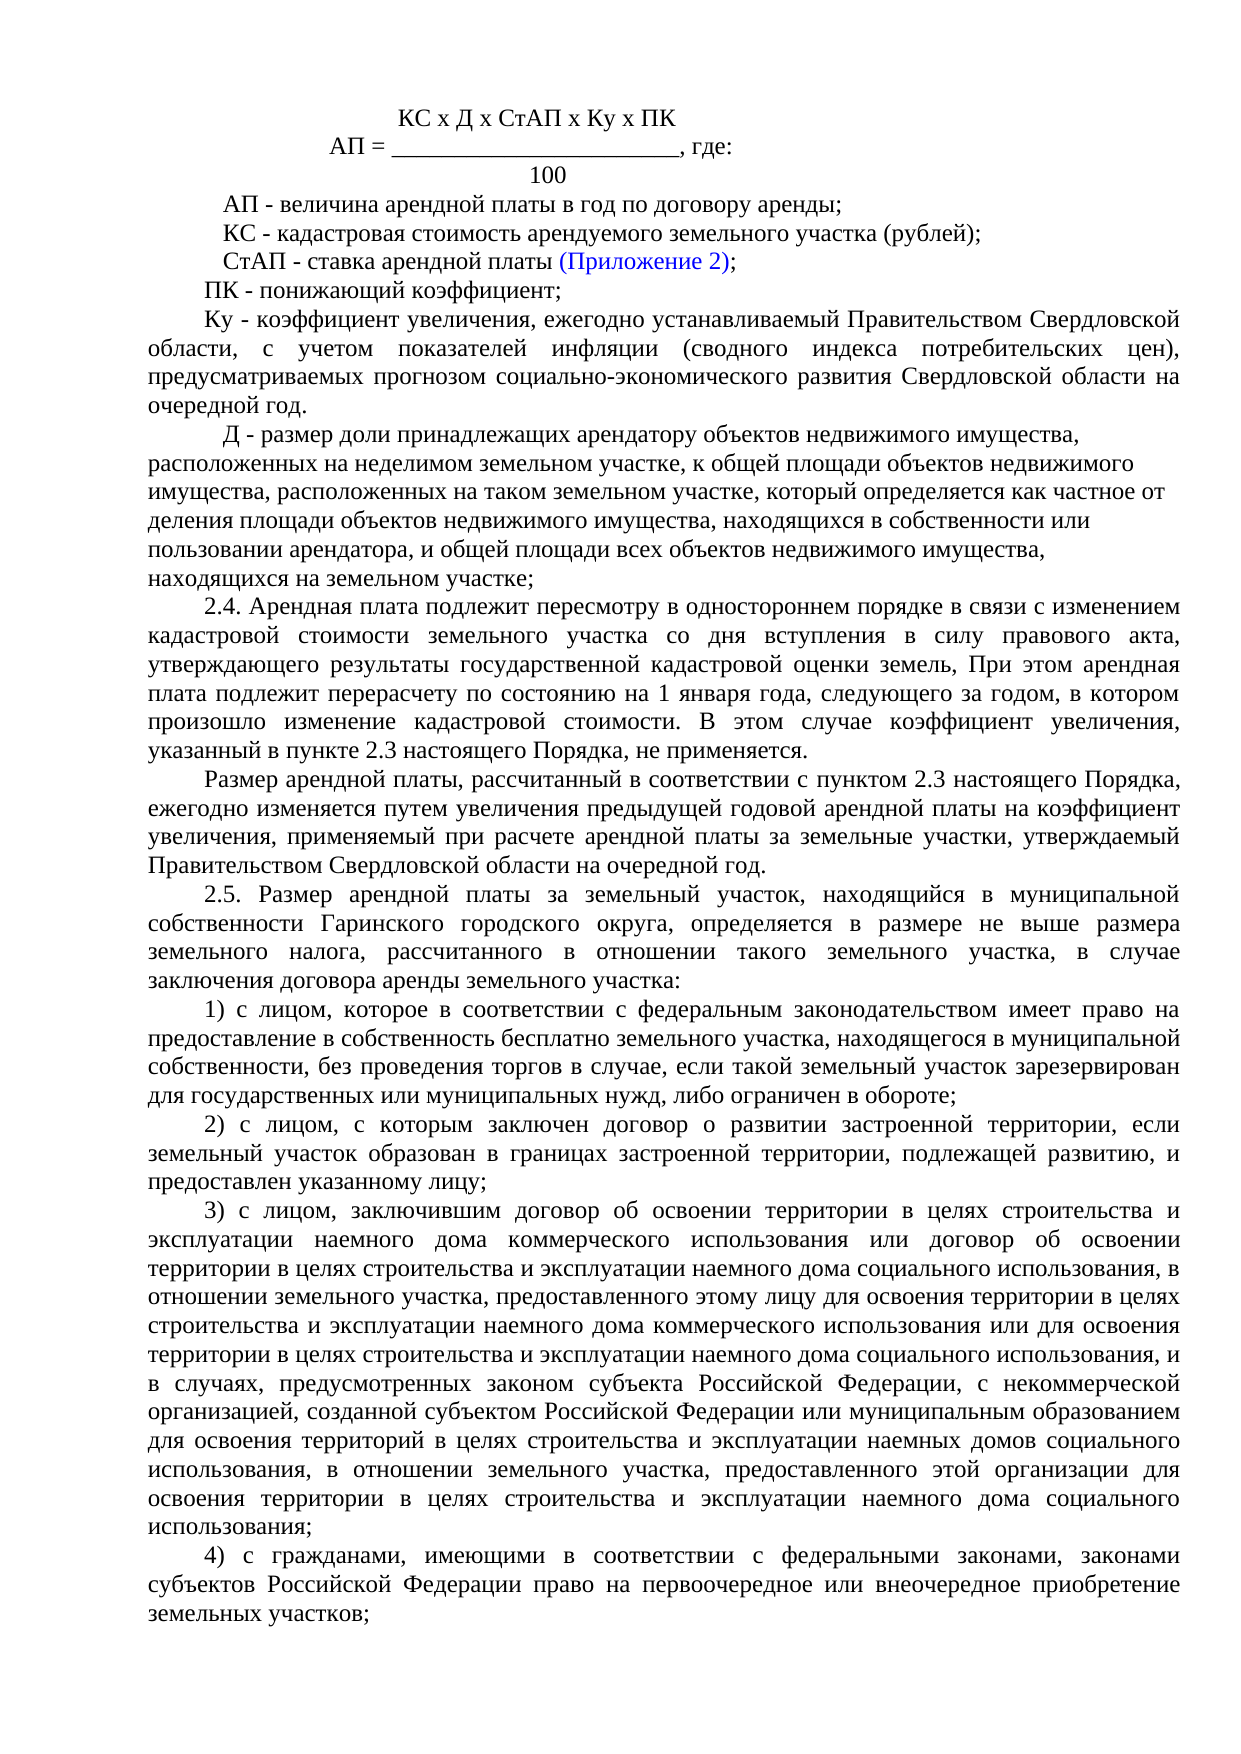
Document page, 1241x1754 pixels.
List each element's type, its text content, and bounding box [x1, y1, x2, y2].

text СтАП - ставка арендной платы (Приложение 2); [148, 246, 1181, 275]
text 2.4. Арендная плата подлежит пересмотру в одностороннем порядке в связи с изменением кадастровой стоимости земельного участка со дня вступления в силу правового акта, утверждающего результаты государственной кадастровой оценки земель, При этом арендная плата подлежит перерасчету по состоянию на 1 января года, следующего за годом, в котором произошло изменение кадастровой стоимости. В этом случае коэффициент увеличения, указанный в пункте 2.3 настоящего Порядка, не применяется. [148, 591, 1181, 764]
text АП - величина арендной платы в год по договору аренды; [148, 189, 1181, 218]
text АП = _______________________, где: [148, 131, 1181, 160]
text 2) с лицом, с которым заключен договор о развитии застроенной территории, если земельный участок образован в границах застроенной территории, подлежащей развитию, и предоставлен указанному лицу; [148, 1109, 1181, 1195]
text Размер арендной платы, рассчитанный в соответствии с пунктом 2.3 настоящего Порядка, ежегодно изменяется путем увеличения предыдущей годовой арендной платы на коэффициент увеличения, применяемый при расчете арендной платы за земельные участки, утверждаемый Правительством Свердловской области на очередной год. [148, 764, 1181, 879]
text 100 [148, 160, 1181, 189]
text 4) с гражданами, имеющими в соответствии с федеральными законами, законами субъектов Российской Федерации право на первоочередное или внеочередное приобретение земельных участков; [148, 1540, 1181, 1626]
text КС - кадастровая стоимость арендуемого земельного участка (рублей); [148, 218, 1181, 246]
text ПК - понижающий коэффициент; [148, 275, 1181, 304]
text 1) с лицом, которое в соответствии с федеральным законодательством имеет право на предоставление в собственность бесплатно земельного участка, находящегося в муниципальной собственности, без проведения торгов в случае, если такой земельный участок зарезервирован для государственных или муниципальных нужд, либо ограничен в обороте; [148, 994, 1181, 1109]
text 2.5. Размер арендной платы за земельный участок, находящийся в муниципальной собственности Гаринского городского округа, определяется в размере не выше размера земельного налога, рассчитанного в отношении такого земельного участка, в случае заключения договора аренды земельного участка: [148, 879, 1181, 994]
text КС x Д x СтАП x Ку x ПК [148, 103, 1181, 131]
text 3) с лицом, заключившим договор об освоении территории в целях строительства и эксплуатации наемного дома коммерческого использования или договор об освоении территории в целях строительства и эксплуатации наемного дома социального использования, в отношении земельного участка, предоставленного этому лицу для освоения территории в целях строительства и эксплуатации наемного дома коммерческого использования или для освоения территории в целях строительства и эксплуатации наемного дома социального использования, и в случаях, предусмотренных законом субъекта Российской Федерации, с некоммерческой организацией, созданной субъектом Российской Федерации или муниципальным образованием для освоения территорий в целях строительства и эксплуатации наемных домов социального использования, в отношении земельного участка, предоставленного этой организации для освоения территории в целях строительства и эксплуатации наемного дома социального использования; [148, 1195, 1181, 1540]
text Д - размер доли принадлежащих арендатору объектов недвижимого имущества, расположенных на неделимом земельном участке, к общей площади объектов недвижимого имущества, расположенных на таком земельном участке, который определяется как частное от деления площади объектов недвижимого имущества, находящихся в собственности или пользовании арендатора, и общей площади всех объектов недвижимого имущества, находящихся на земельном участке; [148, 419, 1181, 591]
